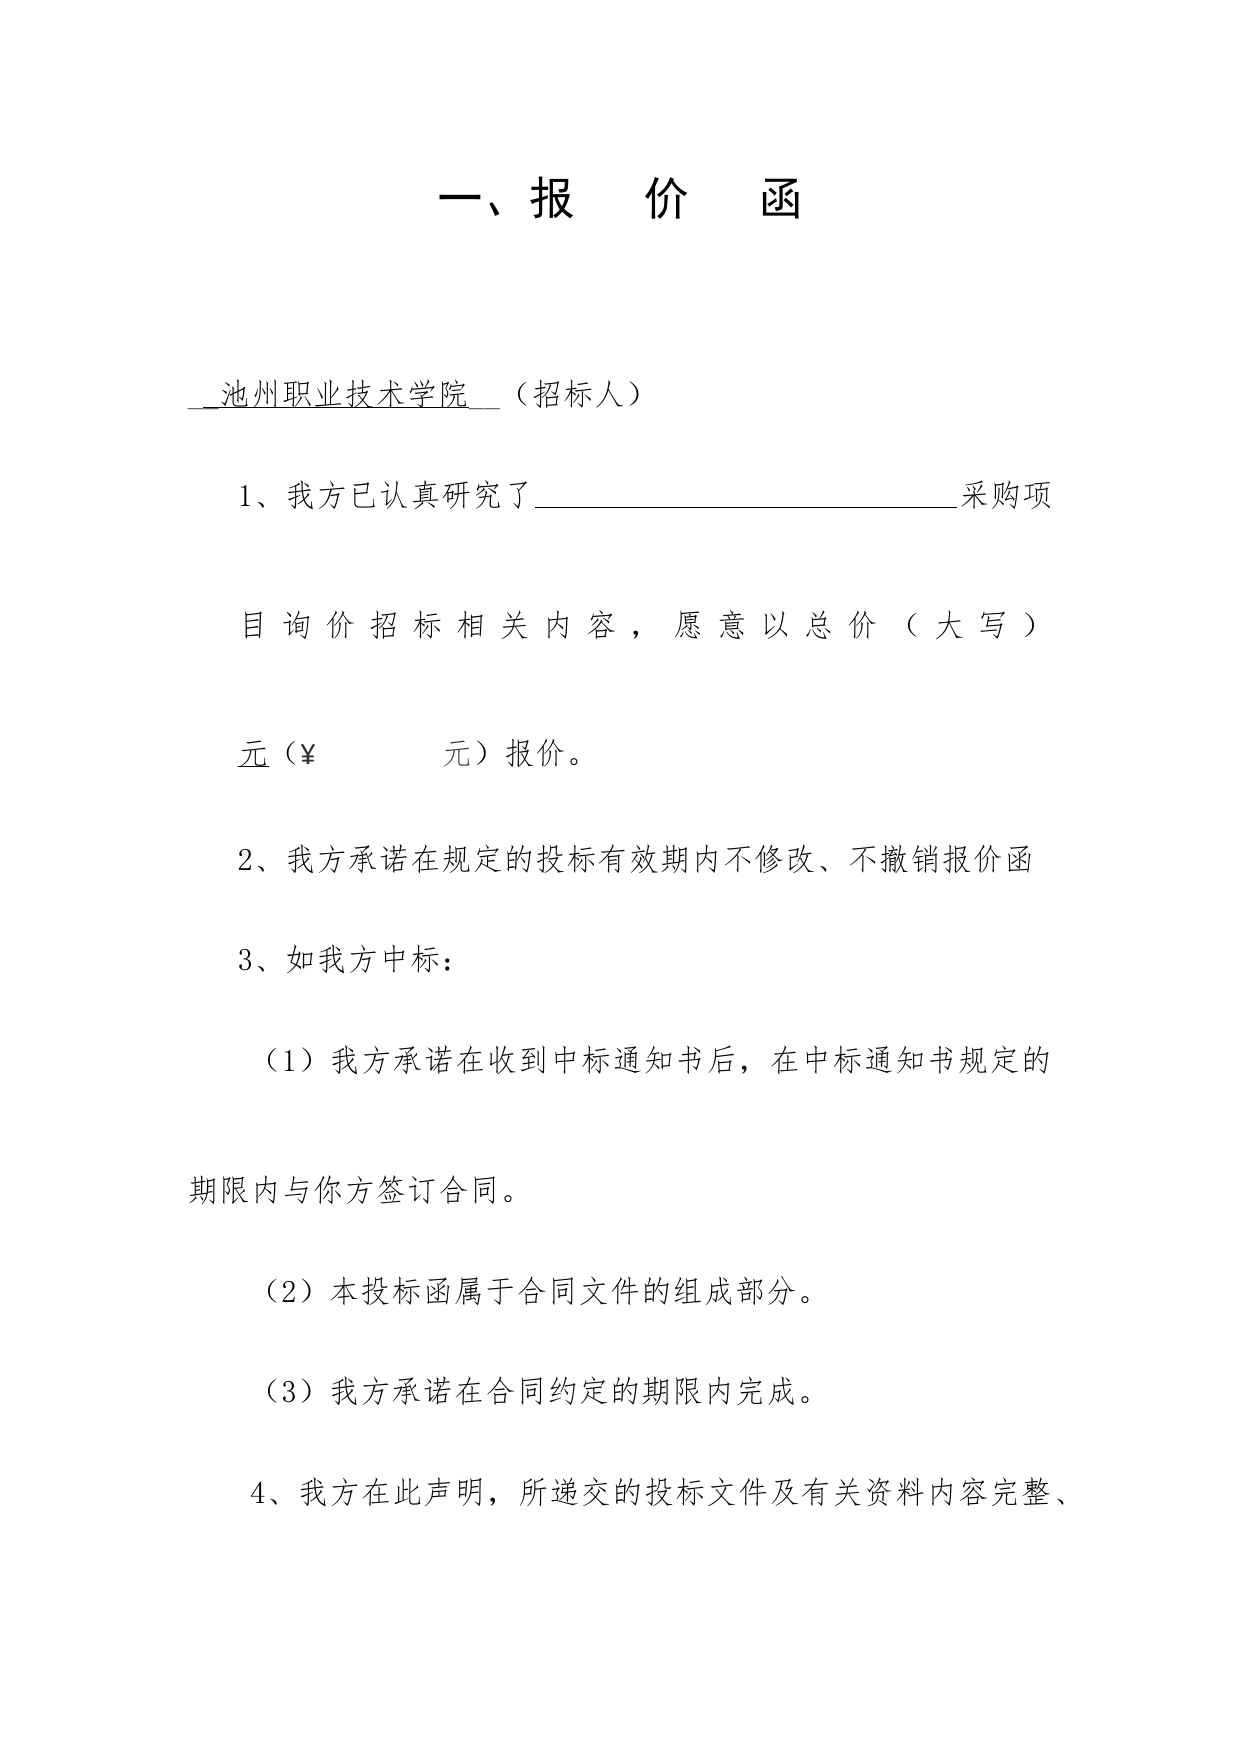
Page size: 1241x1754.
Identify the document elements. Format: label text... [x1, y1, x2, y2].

text 一、报 价 函 [187, 162, 1053, 227]
text （1）我方承诺在收到中标通知书后，在中标通知书规定的期限内与你方签订合同。 [187, 1025, 1053, 1220]
text （3）我方承诺在合同约定的期限内完成。 [187, 1357, 1053, 1422]
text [187, 1457, 1053, 1522]
text 3、如我方中标： [237, 925, 1053, 990]
text __池州职业技术学院__（招标人） [187, 359, 1053, 424]
text 2、我方承诺在规定的投标有效期内不修改、不撤销报价函 [237, 824, 1053, 889]
text （2）本投标函属于合同文件的组成部分。 [187, 1256, 1053, 1321]
text 1、我方已认真研究了 采购项目询价招标相关内容，愿意以总价（大写） 元（¥ 元）报价。 [237, 460, 1053, 785]
